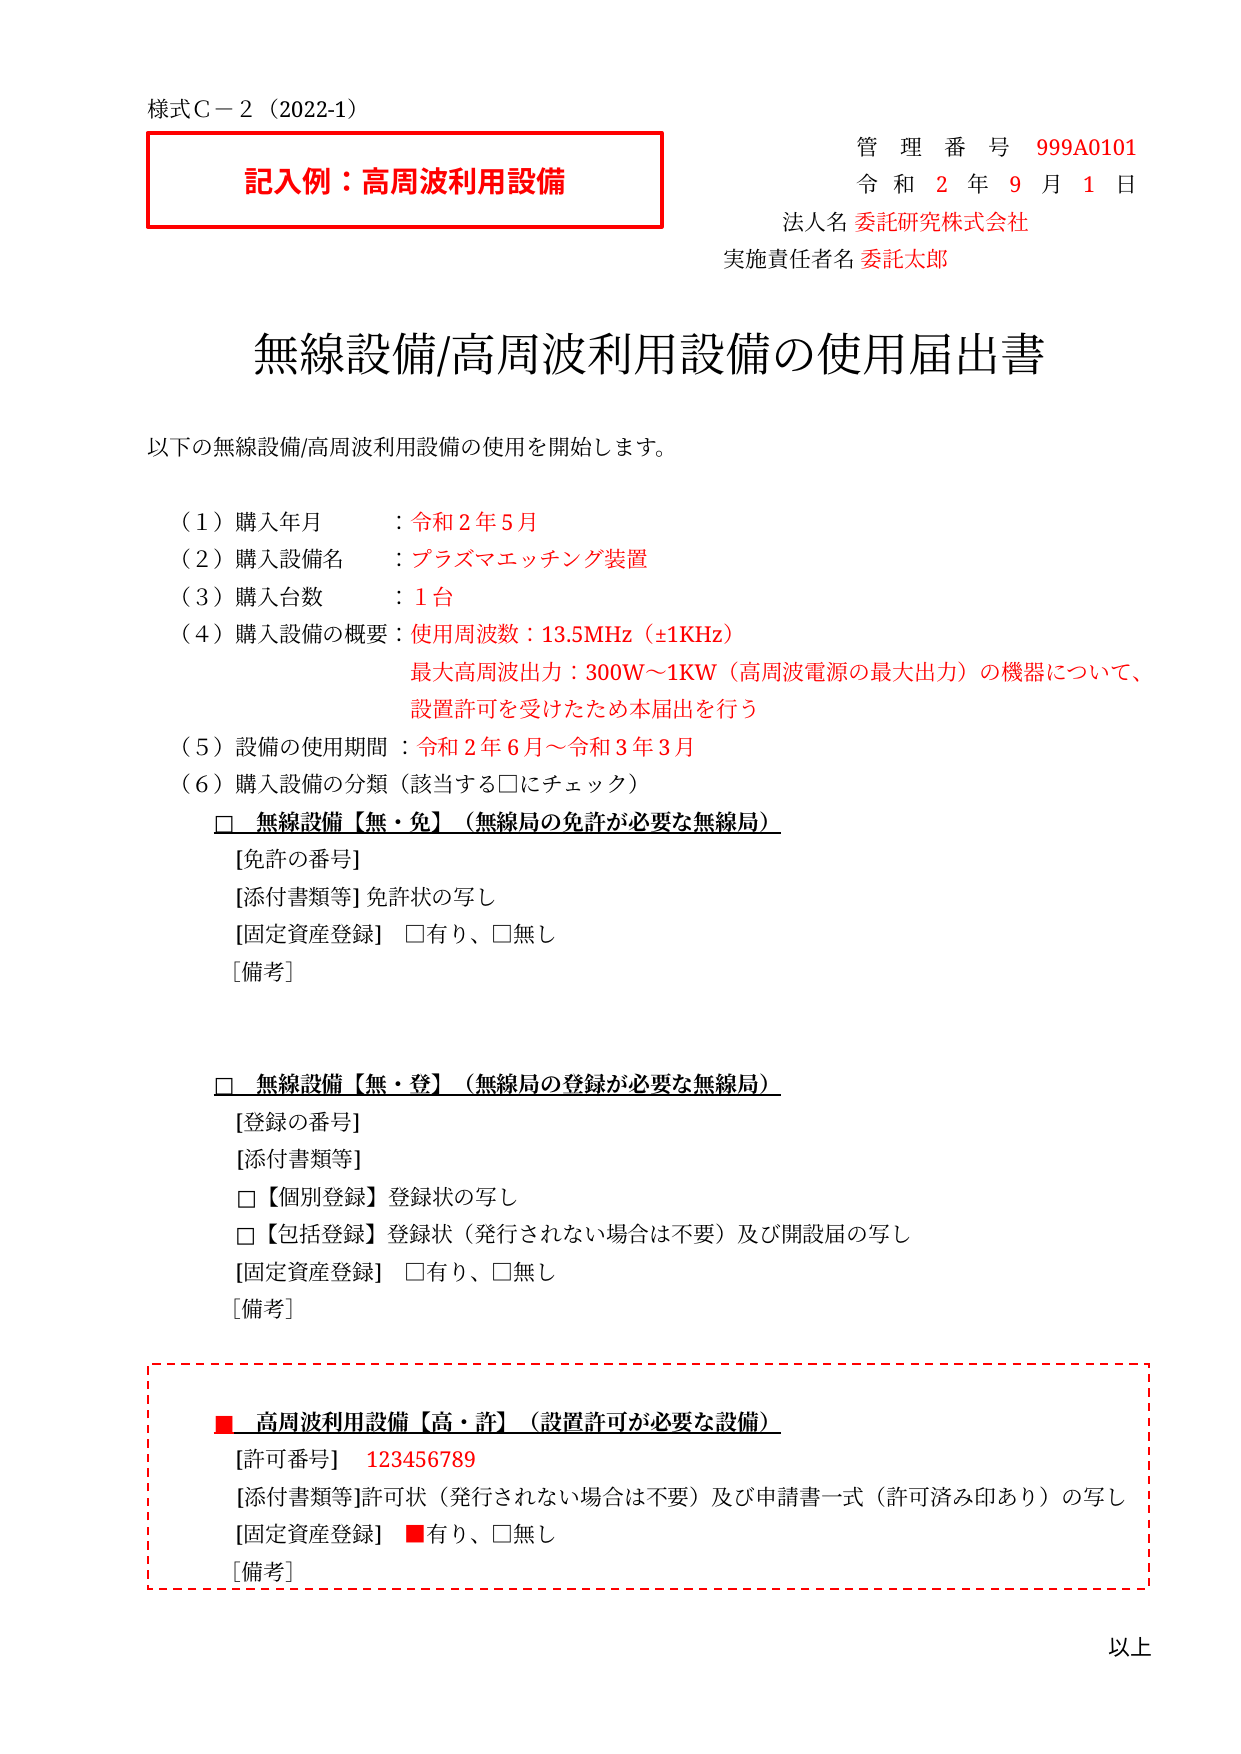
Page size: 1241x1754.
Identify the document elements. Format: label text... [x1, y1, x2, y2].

text [許可番号] 123456789 [148, 1439, 1152, 1477]
text ［備考］ [148, 952, 1152, 989]
text 様式Ｃ－２（2022-1） [148, 89, 1152, 127]
text 以下の無線設備/高周波利用設備の使用を開始します。 [148, 427, 1152, 464]
text [添付書類等]許可状（発行されない場合は不要）及び申請書一式（許可済み印あり）の写し [148, 1477, 1152, 1514]
text [固定資産登録] ■有り、□無し [148, 1514, 1152, 1552]
text 管理番号999A0101 [148, 127, 1137, 164]
text [固定資産登録] □有り、□無し [148, 914, 1152, 952]
text 実施責任者名 委託太郎 [585, 239, 1152, 277]
text ［備考］ [148, 1552, 1152, 1589]
text [免許の番号] [148, 839, 1152, 877]
text （４）購入設備の概要：使用周波数：13.5MHz（±1KHz） [148, 614, 1152, 652]
text 最大高周波出力：300W～1KW（高周波電源の最大出力）の機器について、 [169, 652, 1152, 689]
text 設置許可を受けたため本届出を行う [410, 689, 1152, 727]
text ■ 高周波利用設備【高・許】（設置許可が必要な設備） [148, 1402, 1152, 1439]
text [添付書類等] 免許状の写し [148, 877, 1152, 914]
text [固定資産登録] □有り、□無し [148, 1252, 1152, 1289]
text （２）購入設備名 ：プラズマエッチング装置 [148, 539, 1152, 577]
text □【個別登録】登録状の写し [148, 1177, 1152, 1214]
text □ 無線設備【無・登】（無線局の登録が必要な無線局） [148, 1064, 1152, 1102]
text （５）設備の使用期間 ：令和2年6月～令和3年3月 [148, 727, 1152, 764]
text 法人名 委託研究株式会社 [585, 202, 1152, 239]
text □【包括登録】登録状（発行されない場合は不要）及び開設届の写し [148, 1214, 1152, 1252]
text 令和2年9月1日 [664, 164, 1137, 202]
text （６）購入設備の分類（該当する□にチェック） [148, 764, 1152, 802]
text 無線設備/高周波利用設備の使用届出書 [148, 314, 1152, 389]
text （３）購入台数 ：１台 [148, 577, 1152, 614]
text （１）購入年月 ：令和2年5月 [148, 502, 1152, 539]
text 以上 [148, 1627, 1152, 1664]
text ［備考］ [148, 1289, 1152, 1327]
text [登録の番号] [148, 1102, 1152, 1139]
text □ 無線設備【無・免】（無線局の免許が必要な無線局） [148, 802, 1152, 839]
text [添付書類等] [148, 1139, 1152, 1177]
